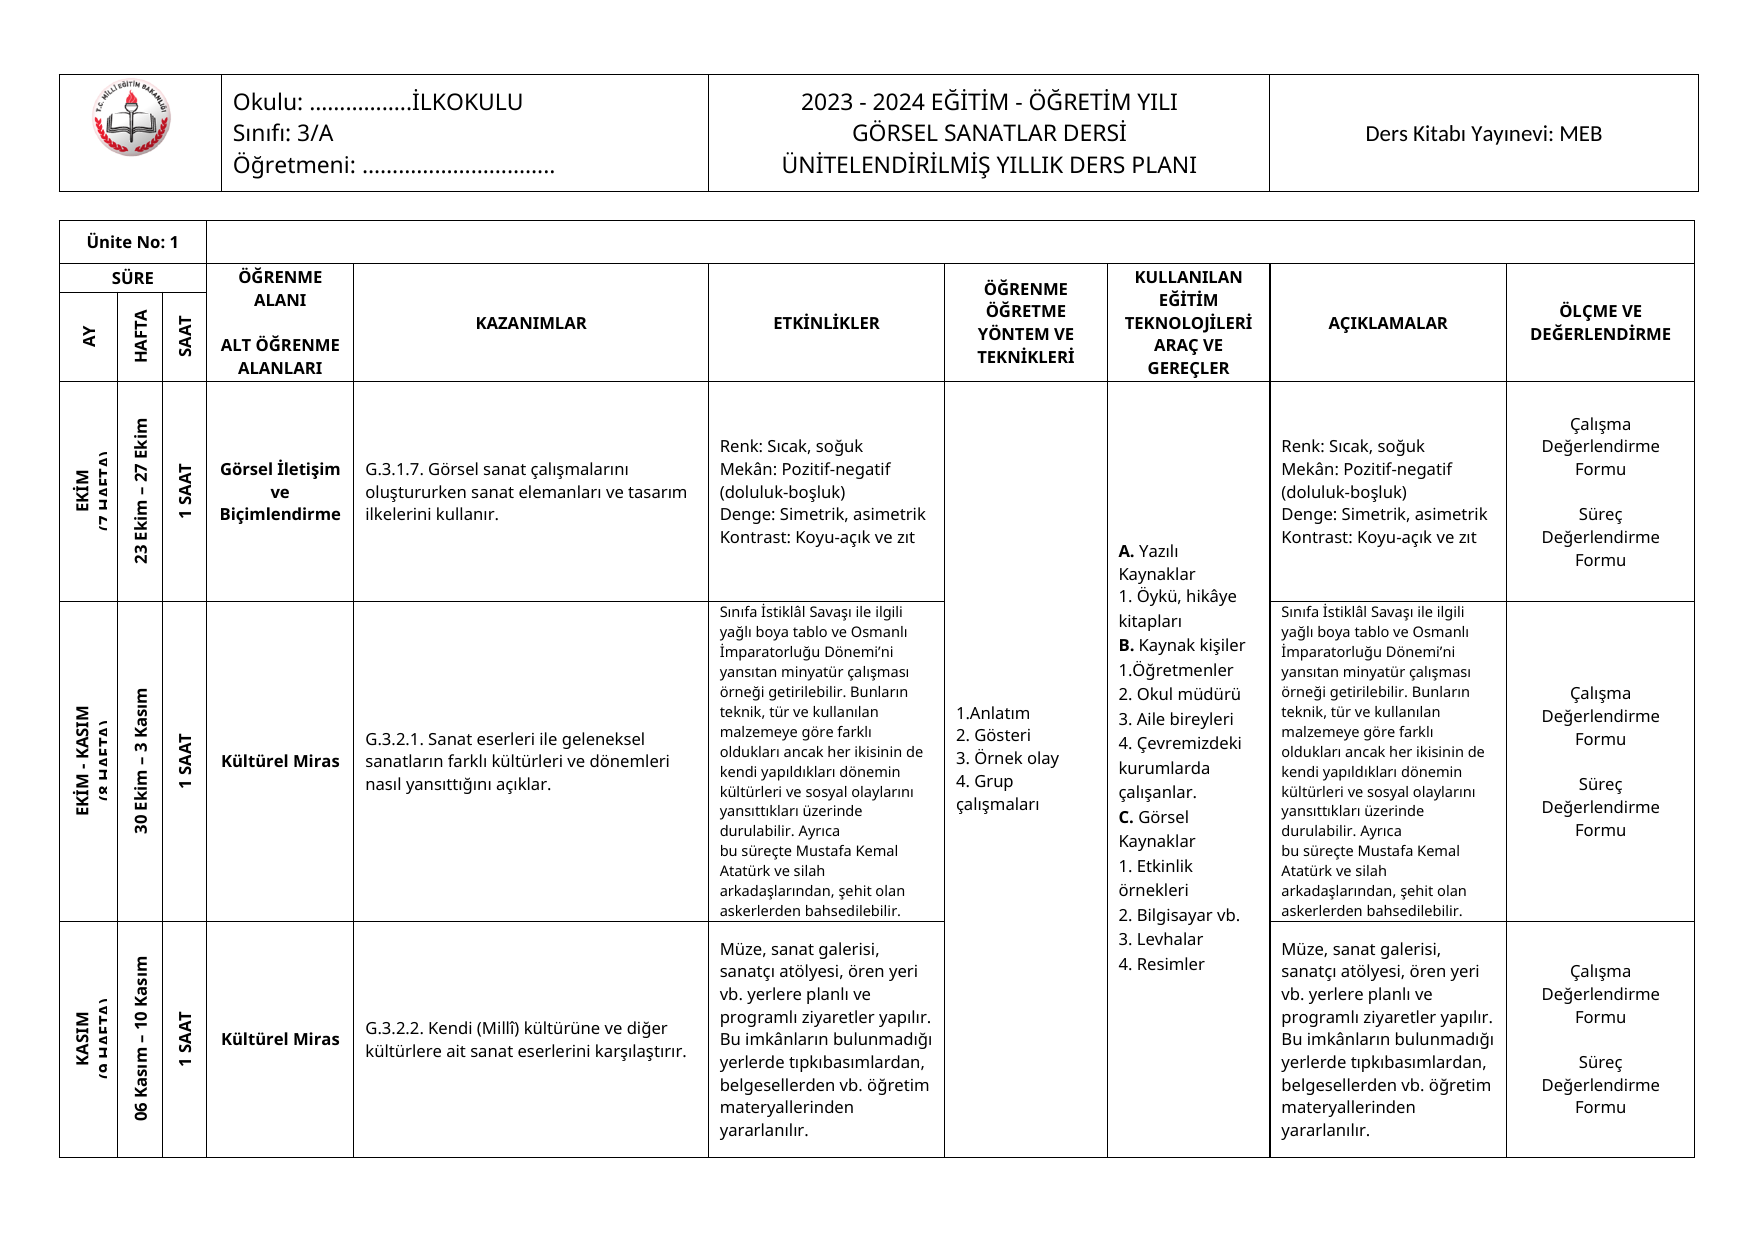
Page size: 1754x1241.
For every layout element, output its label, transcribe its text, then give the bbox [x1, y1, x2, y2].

table_cell ÖLÇME VE DEĞERLENDİRME [1507, 264, 1694, 381]
table_cell AÇIKLAMALAR [1271, 264, 1506, 381]
table_cell G.3.2.2. Kendi (Millî) kültürüne ve diğer kültürlere ait sanat eserlerini karşılaştırır. [354, 922, 708, 1157]
table_cell 06 Kasım – 10 Kasım [118, 922, 162, 1157]
table_cell ÖĞRENME ÖĞRETME YÖNTEM VE TEKNİKLERİ [945, 264, 1107, 381]
table_cell AY [60, 293, 117, 381]
table_cell HAFTA [118, 293, 162, 381]
table_cell Kültürel Miras [207, 602, 353, 921]
table_header Ünite No: 1 [60, 221, 206, 263]
table_cell SAAT [163, 293, 206, 381]
table_cell Çalışma Değerlendirme Formu Süreç Değerlendirme Formu [1507, 382, 1694, 601]
table_cell Müze, sanat galerisi, sanatçı atölyesi, ören yeri vb. yerlere planlı ve programlı ziyaretler yapılır. Bu imkânların bulunmadığı yerlerde tıpkıbasımlardan, belgesellerden vb. öğretim materyallerinden yararlanılır. [709, 922, 944, 1157]
table_cell Kültürel Miras [207, 922, 353, 1157]
table_cell 1.Anlatım 2. Gösteri 3. Örnek olay 4. Grup çalışmaları [945, 382, 1107, 1157]
table_cell Müze, sanat galerisi, sanatçı atölyesi, ören yeri vb. yerlere planlı ve programlı ziyaretler yapılır. Bu imkânların bulunmadığı yerlerde tıpkıbasımlardan, belgesellerden vb. öğretim materyallerinden yararlanılır. [1271, 922, 1506, 1157]
table_cell Sınıfa İstiklâl Savaşı ile ilgili yağlı boya tablo ve Osmanlı İmparatorluğu Dönemi’ni yansıtan minyatür çalışması örneği getirilebilir. Bunların teknik, tür ve kullanılan malzemeye göre farklı oldukları ancak her ikisinin de kendi yapıldıkları dönemin kültürleri ve sosyal olaylarını yansıttıkları üzerinde durulabilir. Ayrıca bu süreçte Mustafa Kemal Atatürk ve silah arkadaşlarından, şehit olan askerlerden bahsedilebilir. [709, 602, 944, 921]
table_cell EKİM - KASIM (8.HAFTA) [60, 602, 117, 921]
table_cell G.3.1.7. Görsel sanat çalışmalarını oluştururken sanat elemanları ve tasarım ilkelerini kullanır. [354, 382, 708, 601]
table_cell Görsel İletişim ve Biçimlendirme [207, 382, 353, 601]
table_header [207, 221, 1694, 263]
table_cell SÜRE [60, 264, 206, 292]
table_cell 1 SAAT [163, 382, 206, 601]
table_cell ÖĞRENME ALANI ALT ÖĞRENME ALANLARI [207, 264, 353, 381]
table_cell Renk: Sıcak, soğuk Mekân: Pozitif-negatif (doluluk-boşluk) Denge: Simetrik, asimetrik Kontrast: Koyu-açık ve zıt [709, 382, 944, 601]
picture [86, 75, 176, 163]
table_cell Çalışma Değerlendirme Formu Süreç Değerlendirme Formu [1507, 922, 1694, 1157]
table_cell EKİM (7.HAFTA) [60, 382, 117, 601]
table_cell KULLANILAN EĞİTİM TEKNOLOJİLERİ ARAÇ VE GEREÇLER [1108, 264, 1269, 381]
table_cell Çalışma Değerlendirme Formu Süreç Değerlendirme Formu [1507, 602, 1694, 921]
table_cell Sınıfa İstiklâl Savaşı ile ilgili yağlı boya tablo ve Osmanlı İmparatorluğu Dönemi’ni yansıtan minyatür çalışması örneği getirilebilir. Bunların teknik, tür ve kullanılan malzemeye göre farklı oldukları ancak her ikisinin de kendi yapıldıkları dönemin kültürleri ve sosyal olaylarını yansıttıkları üzerinde durulabilir. Ayrıca bu süreçte Mustafa Kemal Atatürk ve silah arkadaşlarından, şehit olan askerlerden bahsedilebilir. [1271, 602, 1506, 921]
table_cell Renk: Sıcak, soğuk Mekân: Pozitif-negatif (doluluk-boşluk) Denge: Simetrik, asimetrik Kontrast: Koyu-açık ve zıt [1271, 382, 1506, 601]
table_cell ETKİNLİKLER [709, 264, 944, 381]
table_cell 1 SAAT [163, 922, 206, 1157]
table_cell KASIM (9.HAFTA) [60, 922, 117, 1157]
table_cell 30 Ekim – 3 Kasım [118, 602, 162, 921]
table_cell 1 SAAT [163, 602, 206, 921]
table_cell KAZANIMLAR [354, 264, 708, 381]
table_cell A. Yazılı Kaynaklar 1. Öykü, hikâye kitapları B. Kaynak kişiler 1.Öğretmenler 2. Okul müdürü 3. Aile bireyleri 4. Çevremizdeki kurumlarda çalışanlar. C. Görsel Kaynaklar 1. Etkinlik örnekleri 2. Bilgisayar vb. 3. Levhalar 4. Resimler [1108, 382, 1269, 1157]
table_cell G.3.2.1. Sanat eserleri ile geleneksel sanatların farklı kültürleri ve dönemleri nasıl yansıttığını açıklar. [354, 602, 708, 921]
table_cell 23 Ekim – 27 Ekim [118, 382, 162, 601]
